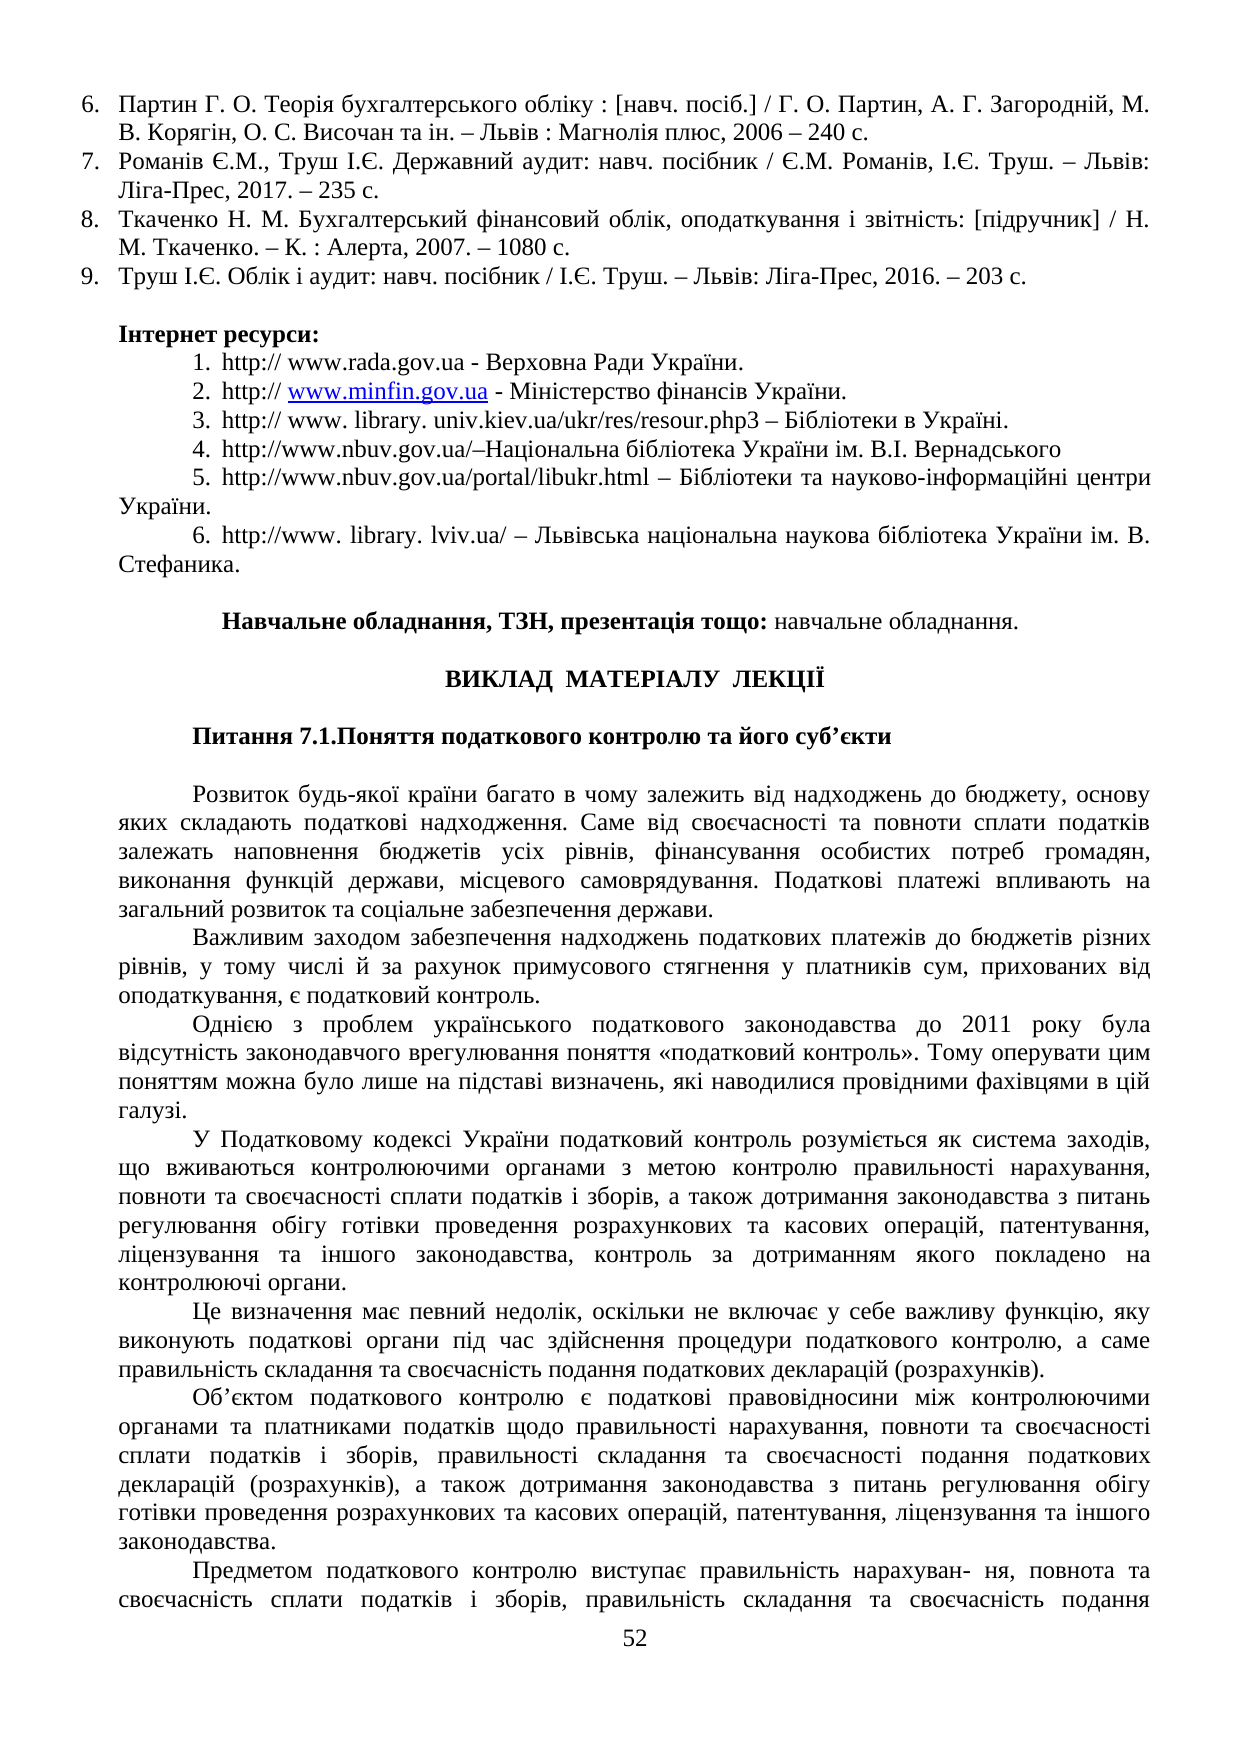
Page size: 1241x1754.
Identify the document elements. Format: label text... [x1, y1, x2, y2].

list Романів Є.М., Труш І.Є. Державний аудит: навч. посібник / Є.М. Романів, І.Є. Труш. – Львів: Ліга-Прес, 2017. – 235 с. [81, 146, 1152, 204]
text Розвиток будь-якої країни багато в чому залежить від надходжень до бюджету, основу яких складають податкові надходження. Саме від своєчасності та повноти сплати податків залежать наповнення бюджетів усіх рівнів, фінансування особистих потреб громадян, виконання функцій держави, місцевого самоврядування. Податкові платежі впливають на загальний розвиток та соціальне забезпечення держави. [118, 779, 1152, 922]
list http:// www.rada.gov.ua - Верховна Ради України. [118, 347, 1152, 376]
list http://www.nbuv.gov.ua/–Національна бібліотека України ім. В.І. Вернадського [118, 434, 1152, 462]
text Питання 7.1.Поняття податкового контролю та його суб’єкти [118, 721, 1152, 750]
text Однією з проблем українського податкового законодавства до 2011 року була відсутність законодавчого врегулювання поняття «податковий контроль». Тому оперувати цим поняттям можна було лише на підставі визначень, які наводилися провідними фахівцями в цій галузі. [118, 1009, 1152, 1124]
list http:// www.minfin.gov.ua - Міністерство фінансів України. [118, 376, 1152, 405]
list Труш І.Є. Облік і аудит: навч. посібник / І.Є. Труш. – Львів: Ліга-Прес, 2016. – 203 с. [81, 261, 1152, 290]
list http://www.nbuv.gov.ua/portal/libukr.html – Бібліотеки та науково-інформаційні центри України. [118, 462, 1152, 520]
list Ткаченко Н. М. Бухгалтерський фінансовий облік, оподаткування і звітність: [підручник] / Н. М. Ткаченко. – К. : Алерта, 2007. – 1080 с. [81, 204, 1152, 261]
list http:// www. library. univ.kiev.ua/ukr/res/resour.php3 – Бібліотеки в Україні. [118, 405, 1152, 434]
text Важливим заходом забезпечення надходжень податкових платежів до бюджетів різних рівнів, у тому числі й за рахунок примусового стягнення у платників сум, прихованих від оподаткування, є податковий контроль. [118, 922, 1152, 1009]
text Навчальне обладнання, ТЗН, презентація тощо: навчальне обладнання. [118, 606, 1152, 635]
list http://www. library. lviv.ua/ – Львівська національна наукова бібліотека України ім. В. Стефаника. [118, 520, 1152, 577]
text Інтернет ресурси: [118, 319, 1152, 347]
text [118, 1555, 1152, 1612]
text ВИКЛАД МАТЕРІАЛУ ЛЕКЦІЇ [118, 664, 1152, 692]
text У Податковому кодексі України податковий контроль розуміється як система заходів, що вживаються контролюючими органами з метою контролю правильності нарахування, повноти та своєчасності сплати податків і зборів, а також дотримання законодавства з питань регулювання обігу готівки проведення розрахункових та касових операцій, патентування, ліцензування та іншого законодавства, контроль за дотриманням якого покладено на контролюючі органи. [118, 1124, 1152, 1296]
text Об’єктом податкового контролю є податкові правовідносини між контролюючими органами та платниками податків щодо правильності нарахування, повноти та своєчасності сплати податків і зборів, правильності складання та своєчасності подання податкових декларацій (розрахунків), а також дотримання законодавства з питань регулювання обігу готівки проведення розрахункових та касових операцій, патентування, ліцензування та іншого законодавства. [118, 1382, 1152, 1555]
list Партин Г. О. Теорія бухгалтерського обліку : [навч. посіб.] / Г. О. Партин, А. Г. Загородній, М. В. Корягін, О. С. Височан та ін. – Львів : Магнолія плюс, 2006 – 240 с. [81, 89, 1152, 146]
text Це визначення має певний недолік, оскільки не включає у себе важливу функцію, яку виконують податкові органи під час здійснення процедури податкового контролю, а саме правильність складання та своєчасність подання податкових декларацій (розрахунків). [118, 1296, 1152, 1382]
